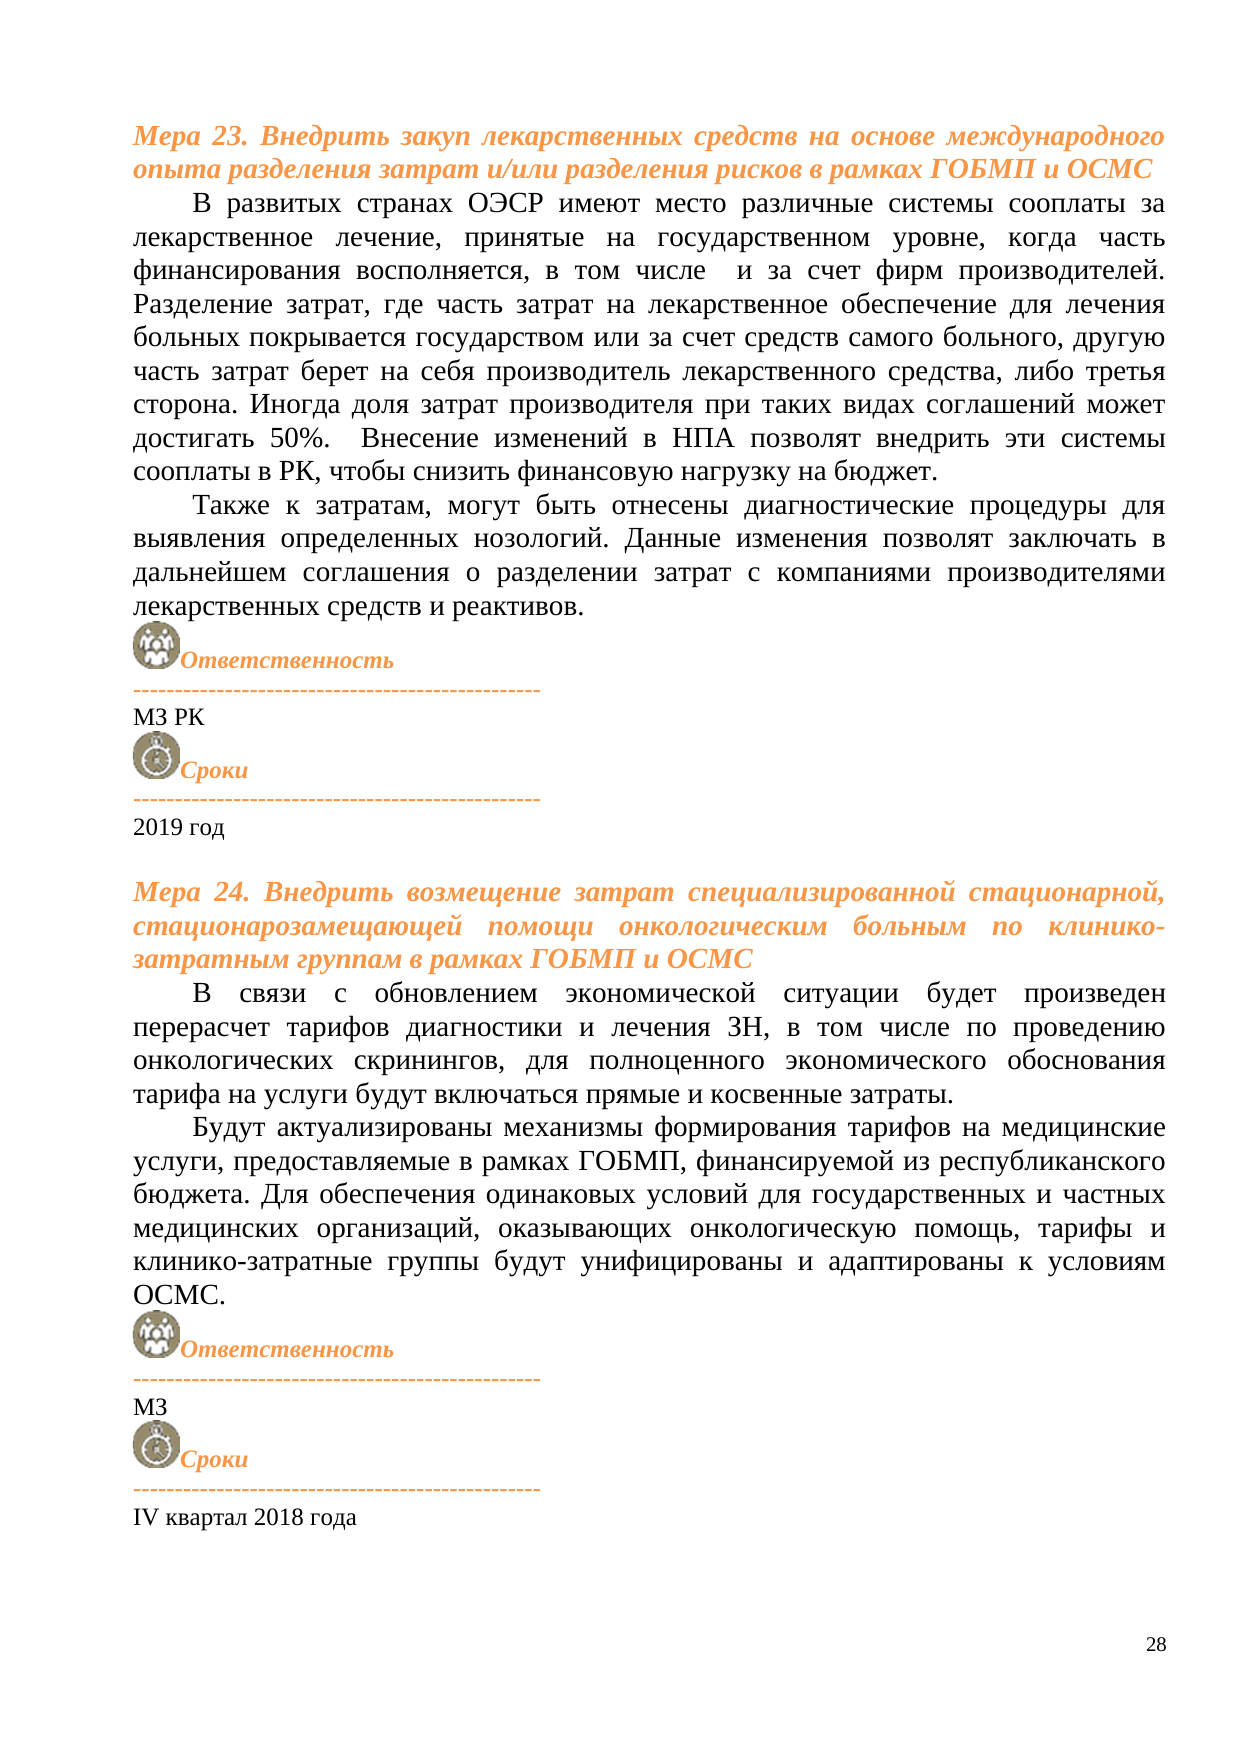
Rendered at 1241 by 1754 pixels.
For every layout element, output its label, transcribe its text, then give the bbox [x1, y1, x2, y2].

text Сроки [133, 1421, 1167, 1473]
text МЗ РК [133, 702, 1167, 731]
text ------------------------------------------------- [133, 783, 1167, 812]
text Будут актуализированы механизмы формирования тарифов на медицинские услуги, предоставляемые в рамках ГОБМП, финансируемой из республиканского бюджета. Для обеспечения одинаковых условий для государственных и частных медицинских организаций, оказывающих онкологическую помощь, тарифы и клинико-затратные группы будут унифицированы и адаптированы к условиям ОСМС. [133, 1109, 1167, 1311]
text Сроки [133, 731, 1167, 783]
text Мера 23. Внедрить закуп лекарственных средств на основе международного опыта разделения затрат и/или разделения рисков в рамках ГОБМП и ОСМС [133, 118, 1167, 185]
picture [132, 731, 180, 779]
text В развитых странах ОЭСР имеют место различные системы сооплаты за лекарственное лечение, принятые на государственном уровне, когда часть финансирования восполняется, в том числе и за счет фирм производителей. Разделение затрат, где часть затрат на лекарственное обеспечение для лечения больных покрывается государством или за счет средств самого больного, другую часть затрат берет на себя производитель лекарственного средства, либо третья сторона. Иногда доля затрат производителя при таких видах соглашений может достигать 50%. Внесение изменений в НПА позволят внедрить эти системы сооплаты в РК, чтобы снизить финансовую нагрузку на бюджет. [133, 185, 1167, 487]
text Ответственность [133, 621, 1167, 674]
text ------------------------------------------------- [133, 674, 1167, 702]
text Мера 24. Внедрить возмещение затрат специализированной стационарной, стационарозамещающей помощи онкологическим больным по клинико-затратным группам в рамках ГОБМП и ОСМС [133, 874, 1167, 975]
text Ответственность [133, 1311, 1167, 1363]
text 2019 год [133, 812, 1167, 841]
text В связи с обновлением экономической ситуации будет произведен перерасчет тарифов диагностики и лечения ЗН, в том числе по проведению онкологических скринингов, для полноценного экономического обоснования тарифа на услуги будут включаться прямые и косвенные затраты. [133, 975, 1167, 1109]
text Также к затратам, могут быть отнесены диагностические процедуры для выявления определенных нозологий. Данные изменения позволят заключать в дальнейшем соглашения о разделении затрат с компаниями производителями лекарственных средств и реактивов. [133, 487, 1167, 621]
text ------------------------------------------------- [133, 1473, 1167, 1502]
picture [132, 1310, 180, 1358]
picture [132, 621, 180, 669]
text МЗ [133, 1392, 1167, 1421]
picture [132, 1420, 180, 1468]
text ------------------------------------------------- [133, 1363, 1167, 1392]
text IV квартал 2018 года [133, 1502, 1167, 1530]
